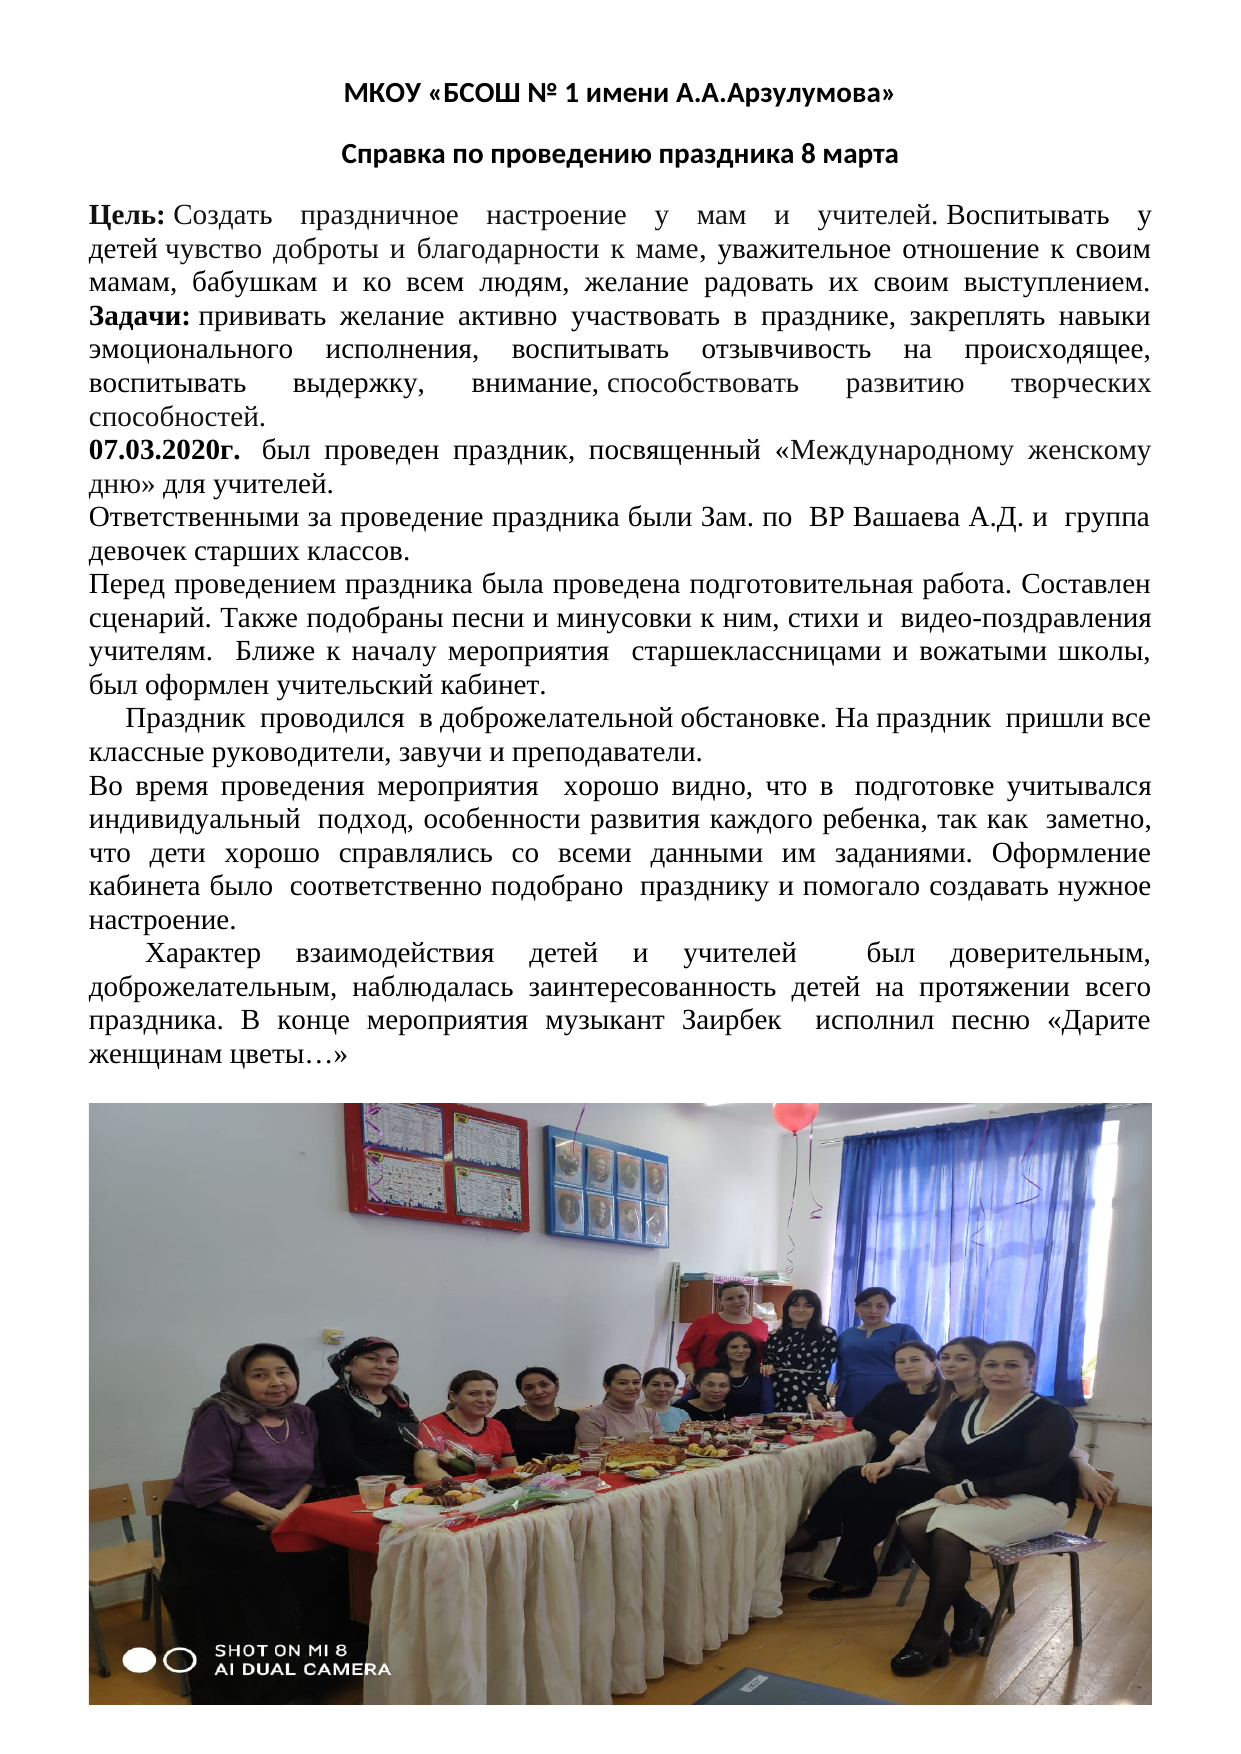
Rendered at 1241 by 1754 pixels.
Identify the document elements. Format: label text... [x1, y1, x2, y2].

text 07.03.2020г. был проведен праздник, посвященный «Международному женскому дню» для учителей. [89, 432, 1152, 499]
text Во время проведения мероприятия хорошо видно, что в подготовке учитывался индивидуальный подход, особенности развития каждого ребенка, так как заметно, что дети хорошо справлялись со всеми данными им заданиями. Оформление кабинета было соответственно подобрано празднику и помогало создавать нужное настроение. [89, 768, 1152, 935]
text Перед проведением праздника была проведена подготовительная работа. Составлен сценарий. Также подобраны песни и минусовки к ним, стихи и видео-поздравления учителям. Ближе к началу мероприятия старшеклассницами и вожатыми школы, был оформлен учительский кабинет. [89, 566, 1152, 701]
text Справка по проведению праздника 8 марта [89, 136, 1152, 171]
text Ответственными за проведение праздника были Зам. по ВР Вашаева А.Д. и группа девочек старших классов. [89, 499, 1152, 566]
text Праздник проводился в доброжелательной обстановке. На праздник пришли все классные руководители, завучи и преподаватели. [89, 701, 1152, 768]
text МКОУ «БСОШ № 1 имени А.А.Арзулумова» [89, 74, 1152, 109]
text Характер взаимодействия детей и учителей был доверительным, доброжелательным, наблюдалась заинтересованность детей на протяжении всего праздника. В конце мероприятия музыкант Заирбек исполнил песню «Дарите женщинам цветы…» [89, 935, 1152, 1069]
picture [88, 1103, 1152, 1705]
text Цель: Создать праздничное настроение у мам и учителей. Воспитывать у детей чувство доброты и благодарности к маме, уважительное отношение к своим мамам, бабушкам и ко всем людям, желание радовать их своим выступлением. Задачи: прививать желание активно участвовать в празднике, закреплять навыки эмоционального исполнения, воспитывать отзывчивость на происходящее, воспитывать выдержку, внимание, способствовать развитию творческих способностей. [89, 365, 1152, 432]
text Цель: Создать праздничное настроение у мам и учителей. Воспитывать у детей чувство доброты и благодарности к маме, уважительное отношение к своим мамам, бабушкам и ко всем людям, желание радовать их своим выступлением. Задачи: прививать желание активно участвовать в празднике, закреплять навыки эмоционального исполнения, воспитывать отзывчивость на происходящее, воспитывать выдержку, внимание, способствовать развитию творческих способностей. [89, 197, 1152, 265]
